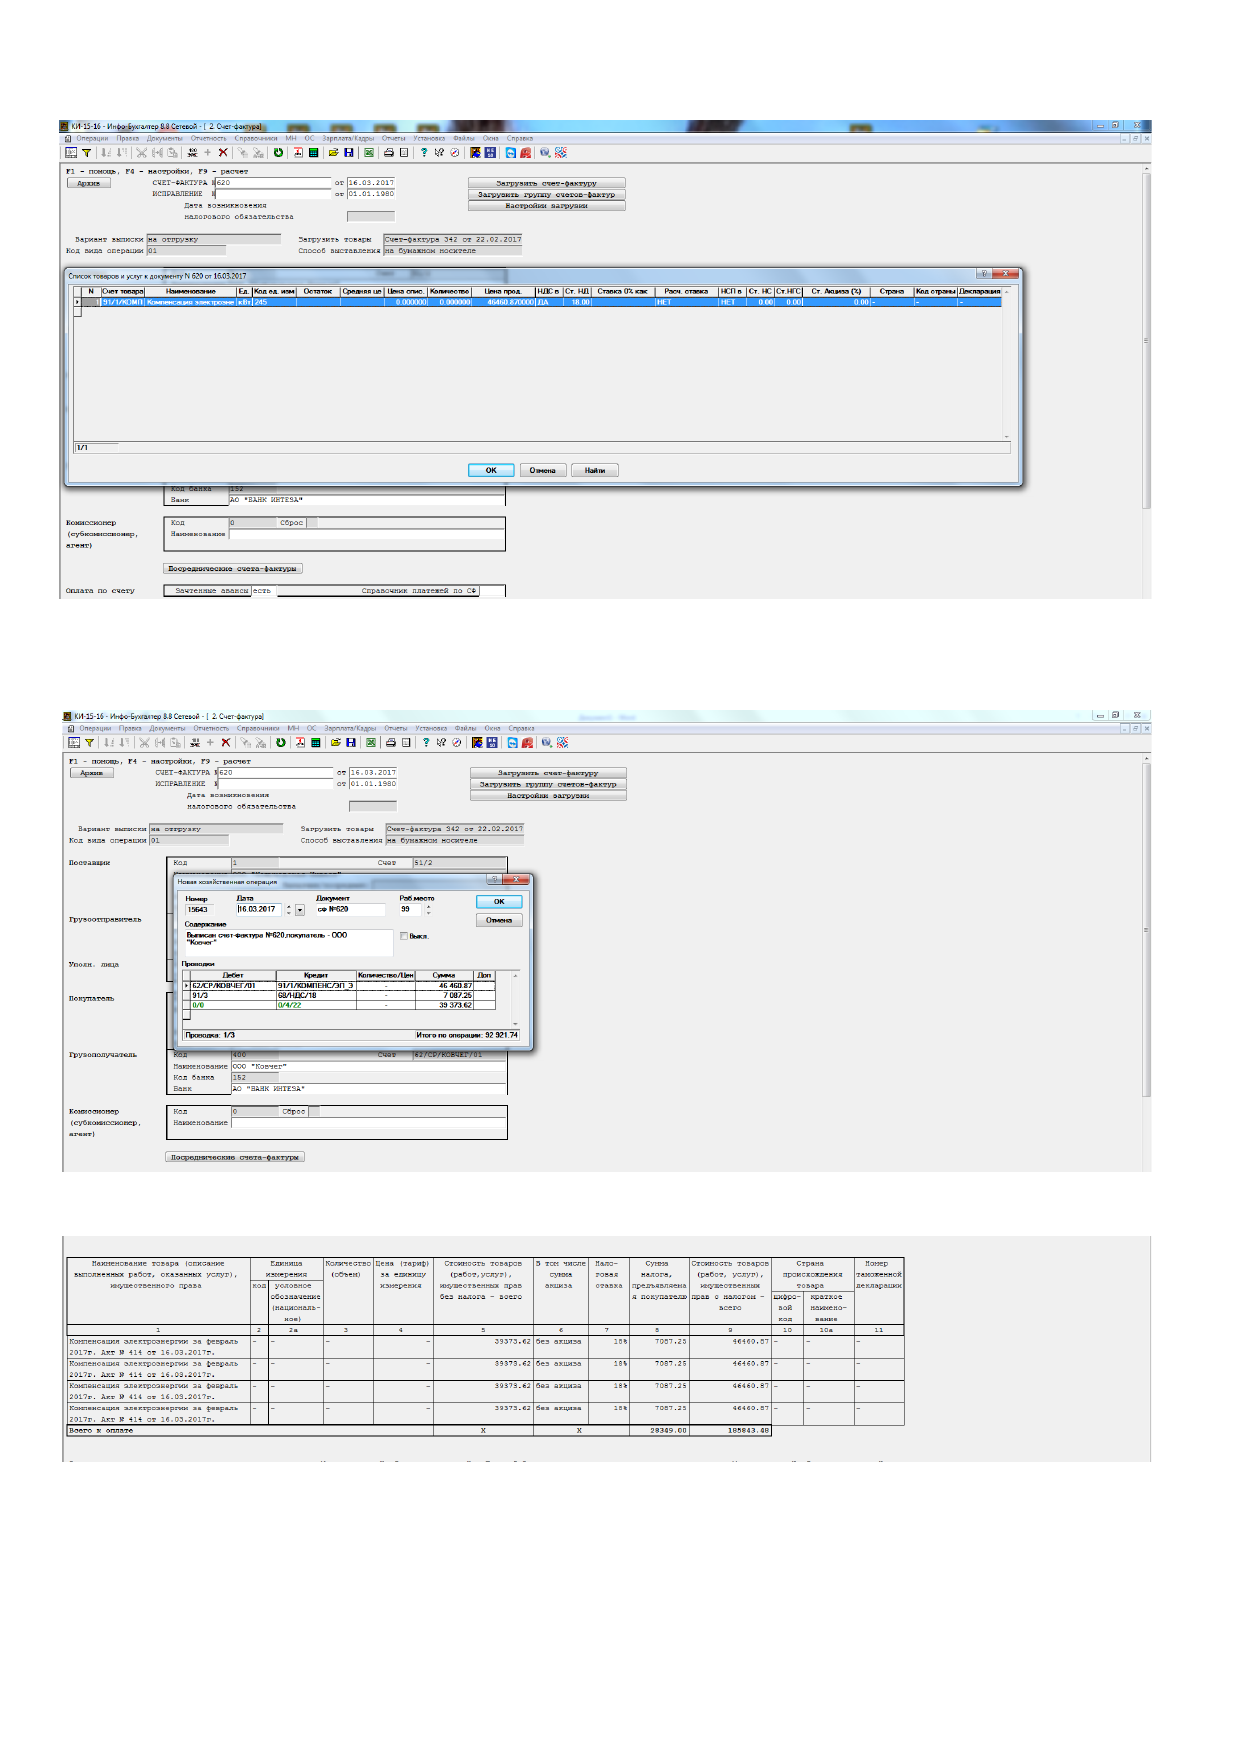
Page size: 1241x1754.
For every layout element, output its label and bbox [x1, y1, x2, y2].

picture [63, 710, 1152, 1172]
picture [62, 1236, 1152, 1462]
picture [59, 120, 1152, 599]
